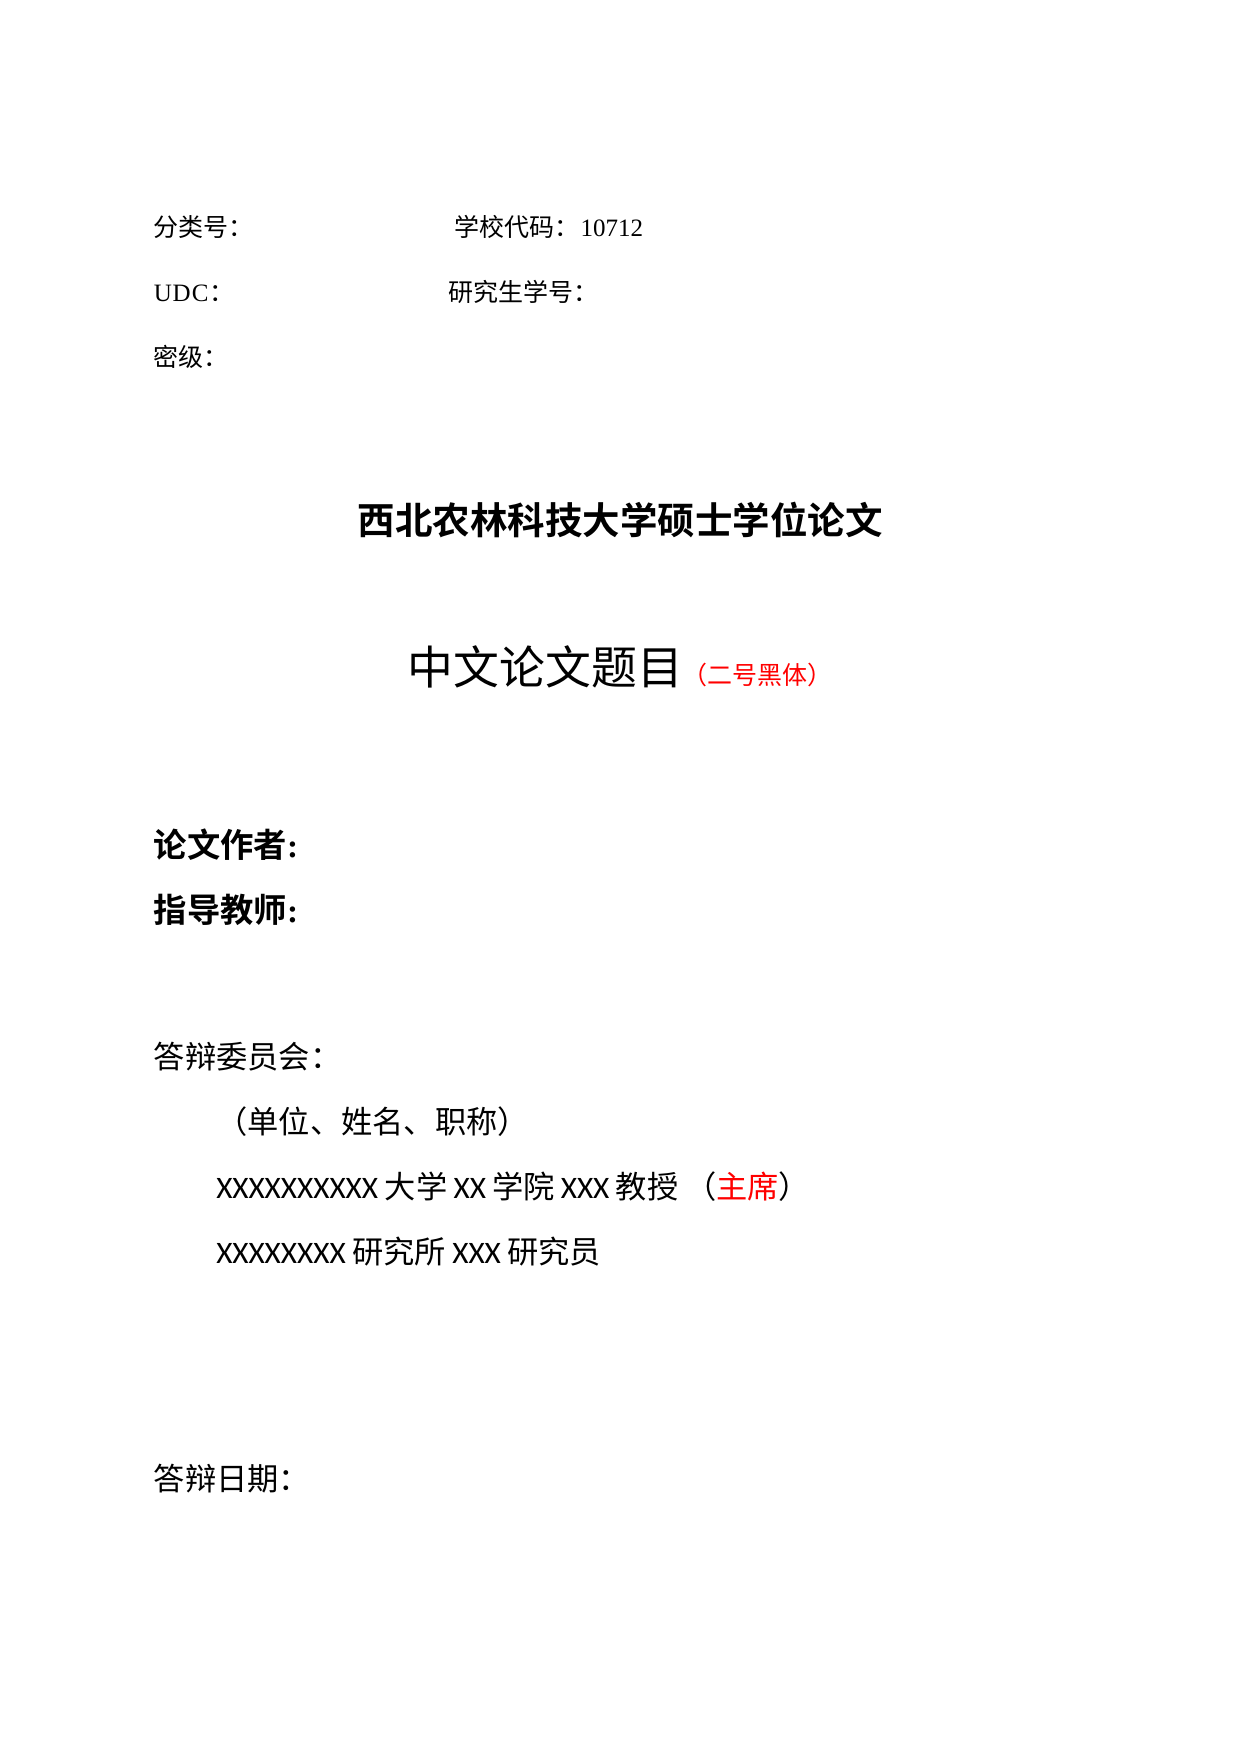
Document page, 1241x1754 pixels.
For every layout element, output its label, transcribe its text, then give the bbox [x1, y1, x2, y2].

text 西北农林科技大学硕士学位论文 [153, 485, 1087, 550]
text XXXXXXXXXX大学XX学院XXX教授 （主席） [153, 1152, 1087, 1217]
text 答辩委员会： [153, 1022, 1087, 1087]
text XXXXXXXX研究所XXX研究员 [153, 1217, 1087, 1282]
text UDC： 研究生学号： [153, 258, 1087, 323]
text 指导教师: [153, 875, 1087, 940]
text （单位、姓名、职称） [153, 1087, 1087, 1152]
text 中文论文题目（二号黑体） [153, 615, 1087, 713]
text 论文作者: [153, 810, 1087, 875]
text 答辩日期： [153, 1445, 1087, 1510]
text 分类号： 学校代码：10712 [153, 193, 1087, 258]
text 密级： [153, 323, 1087, 388]
